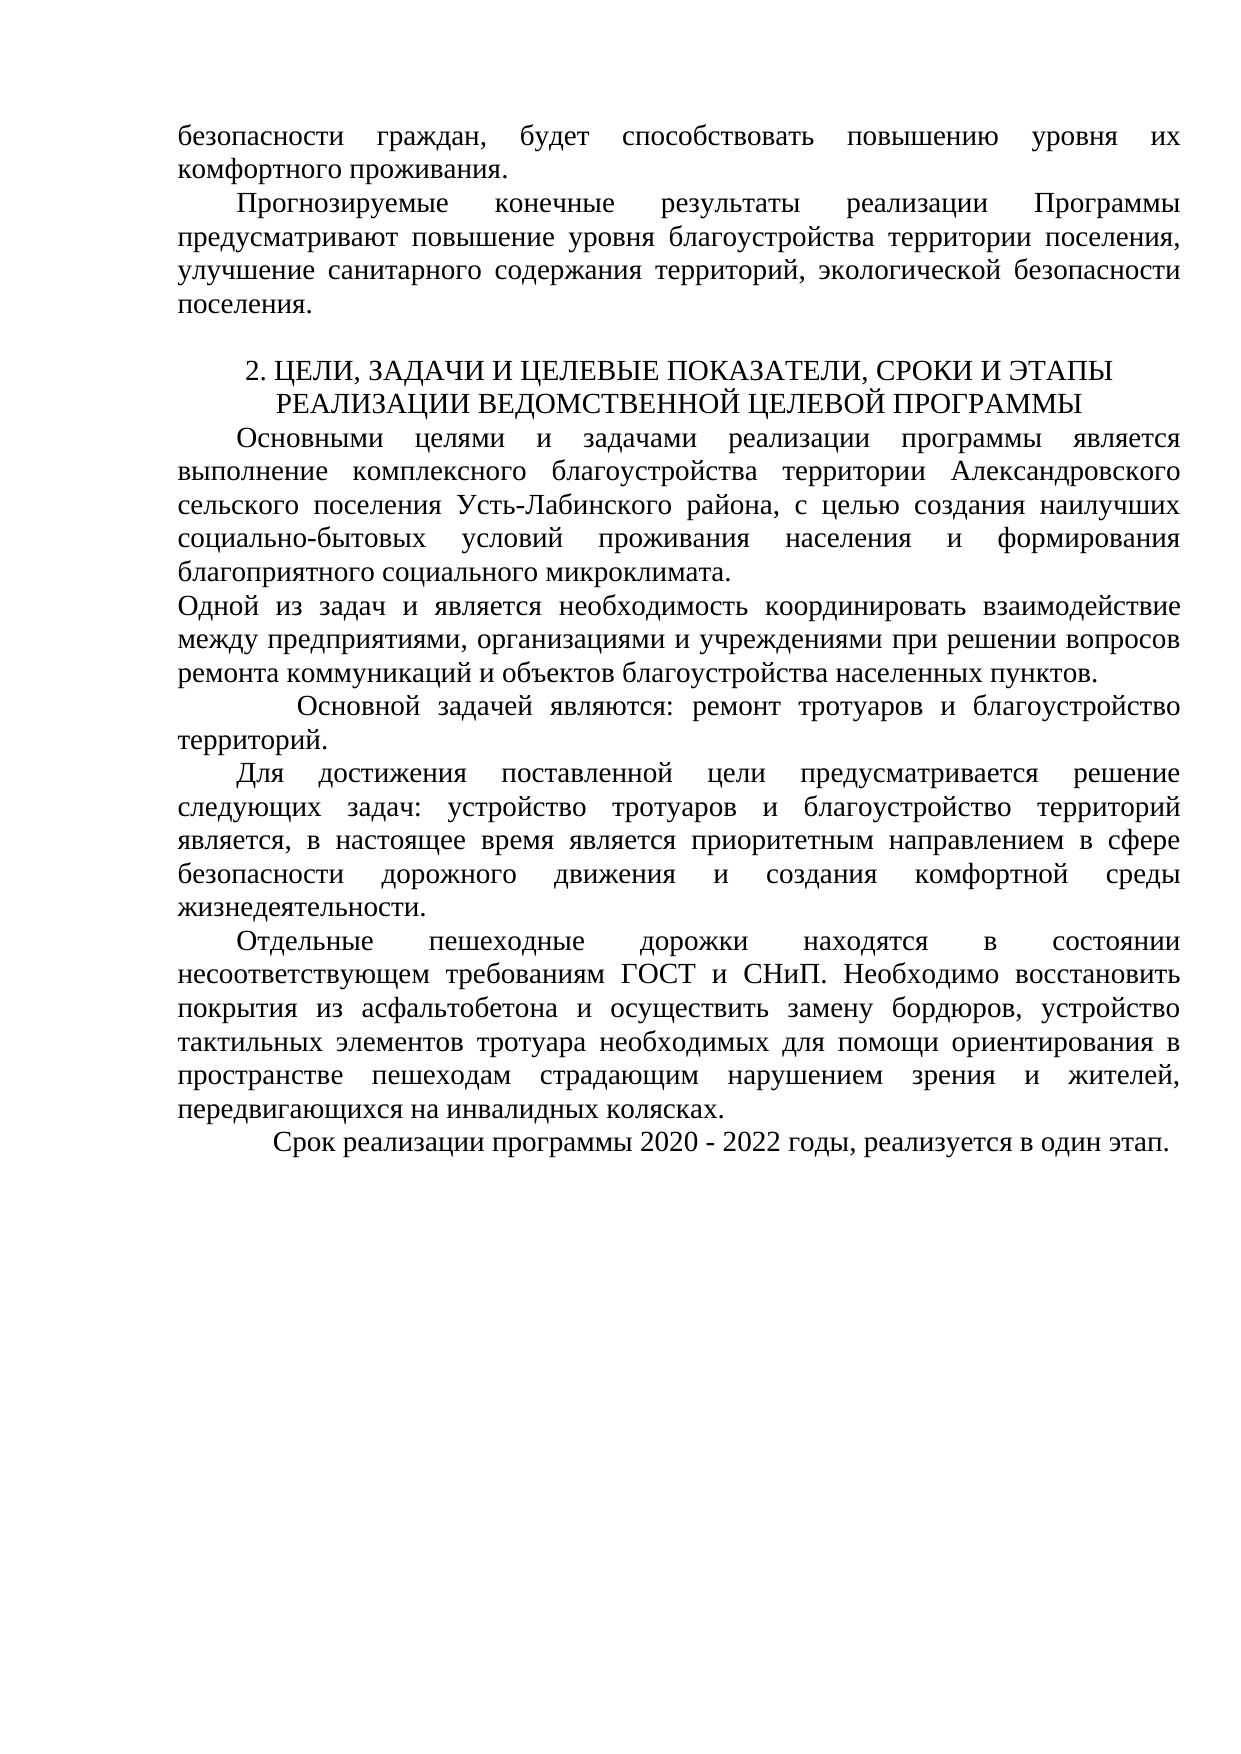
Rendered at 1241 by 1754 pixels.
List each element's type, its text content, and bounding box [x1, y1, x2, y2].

text Основной задачей являются: ремонт тротуаров и благоустройство территорий. [177, 688, 1181, 755]
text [177, 118, 1181, 185]
text Основными целями и задачами реализации программы является выполнение комплексного благоустройства территории Александровского сельского поселения Усть-Лабинского района, с целью создания наилучших социально-бытовых условий проживания населения и формирования благоприятного социального микроклимата. [177, 420, 1181, 588]
text Для достижения поставленной цели предусматривается решение следующих задач: устройство тротуаров и благоустройство территорий является, в настоящее время является приоритетным направлением в сфере безопасности дорожного движения и создания комфортной среды жизнедеятельности. [177, 755, 1181, 923]
text Отдельные пешеходные дорожки находятся в состоянии несоответствующем требованиям ГОСТ и СНиП. Необходимо восстановить покрытия из асфальтобетона и осуществить замену бордюров, устройство тактильных элементов тротуара необходимых для помощи ориентирования в пространстве пешеходам страдающим нарушением зрения и жителей, передвигающихся на инвалидных колясках. [177, 923, 1181, 1124]
text Одной из задач и является необходимость координировать взаимодействие между предприятиями, организациями и учреждениями при решении вопросов ремонта коммуникаций и объектов благоустройства населенных пунктов. [177, 588, 1181, 688]
text Прогнозируемые конечные результаты реализации Программы предусматривают повышение уровня благоустройства территории поселения, улучшение санитарного содержания территорий, экологической безопасности поселения. [177, 185, 1181, 319]
text Срок реализации программы 2020 - 2022 годы, реализуется в один этап. [177, 1124, 1181, 1158]
text 2. ЦЕЛИ, ЗАДАЧИ И ЦЕЛЕВЫЕ ПОКАЗАТЕЛИ, СРОКИ И ЭТАПЫ РЕАЛИЗАЦИИ ВЕДОМСТВЕННОЙ ЦЕЛЕВОЙ ПРОГРАММЫ [177, 353, 1181, 420]
